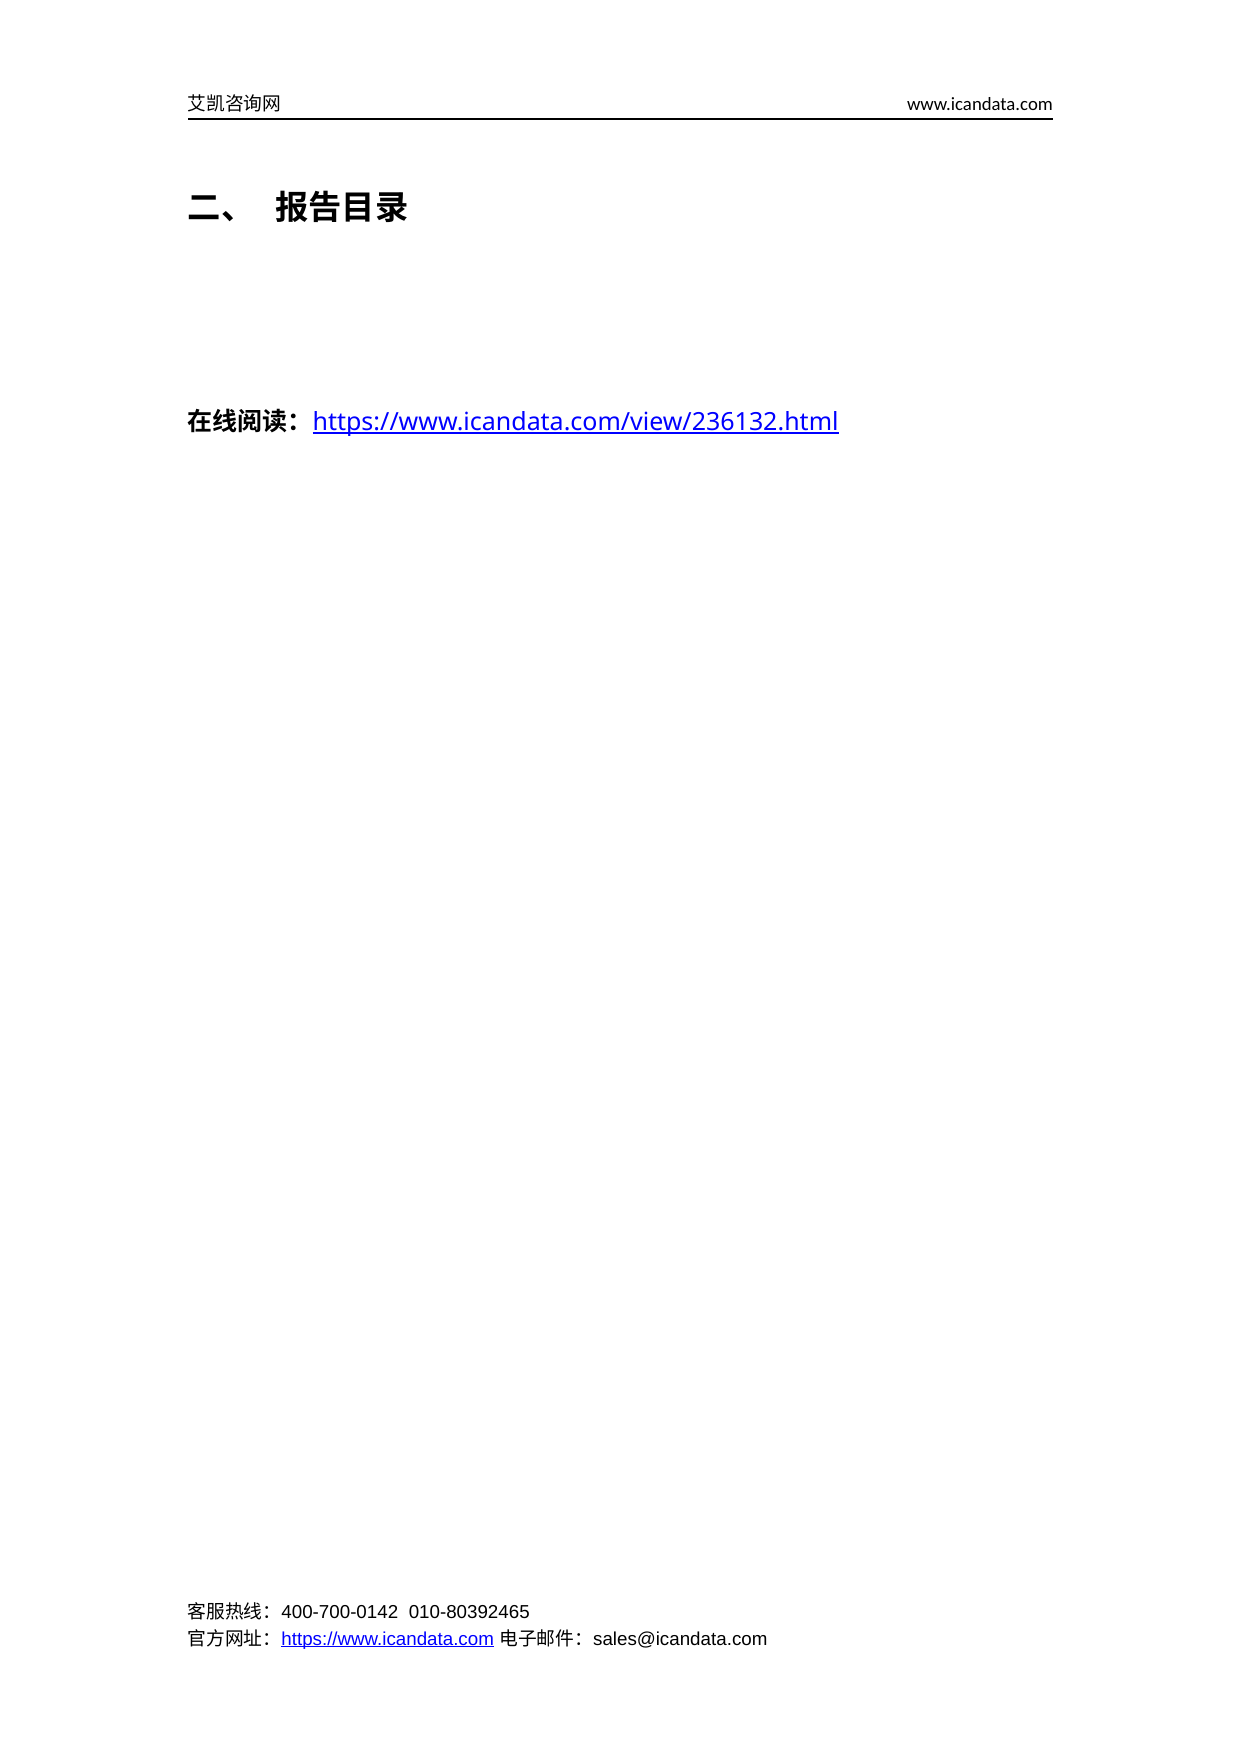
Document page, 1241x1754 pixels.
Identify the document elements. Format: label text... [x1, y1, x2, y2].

text 在线阅读：https://www.icandata.com/view/236132.html [187, 387, 1053, 452]
subtitle 报告目录 [187, 172, 1053, 237]
